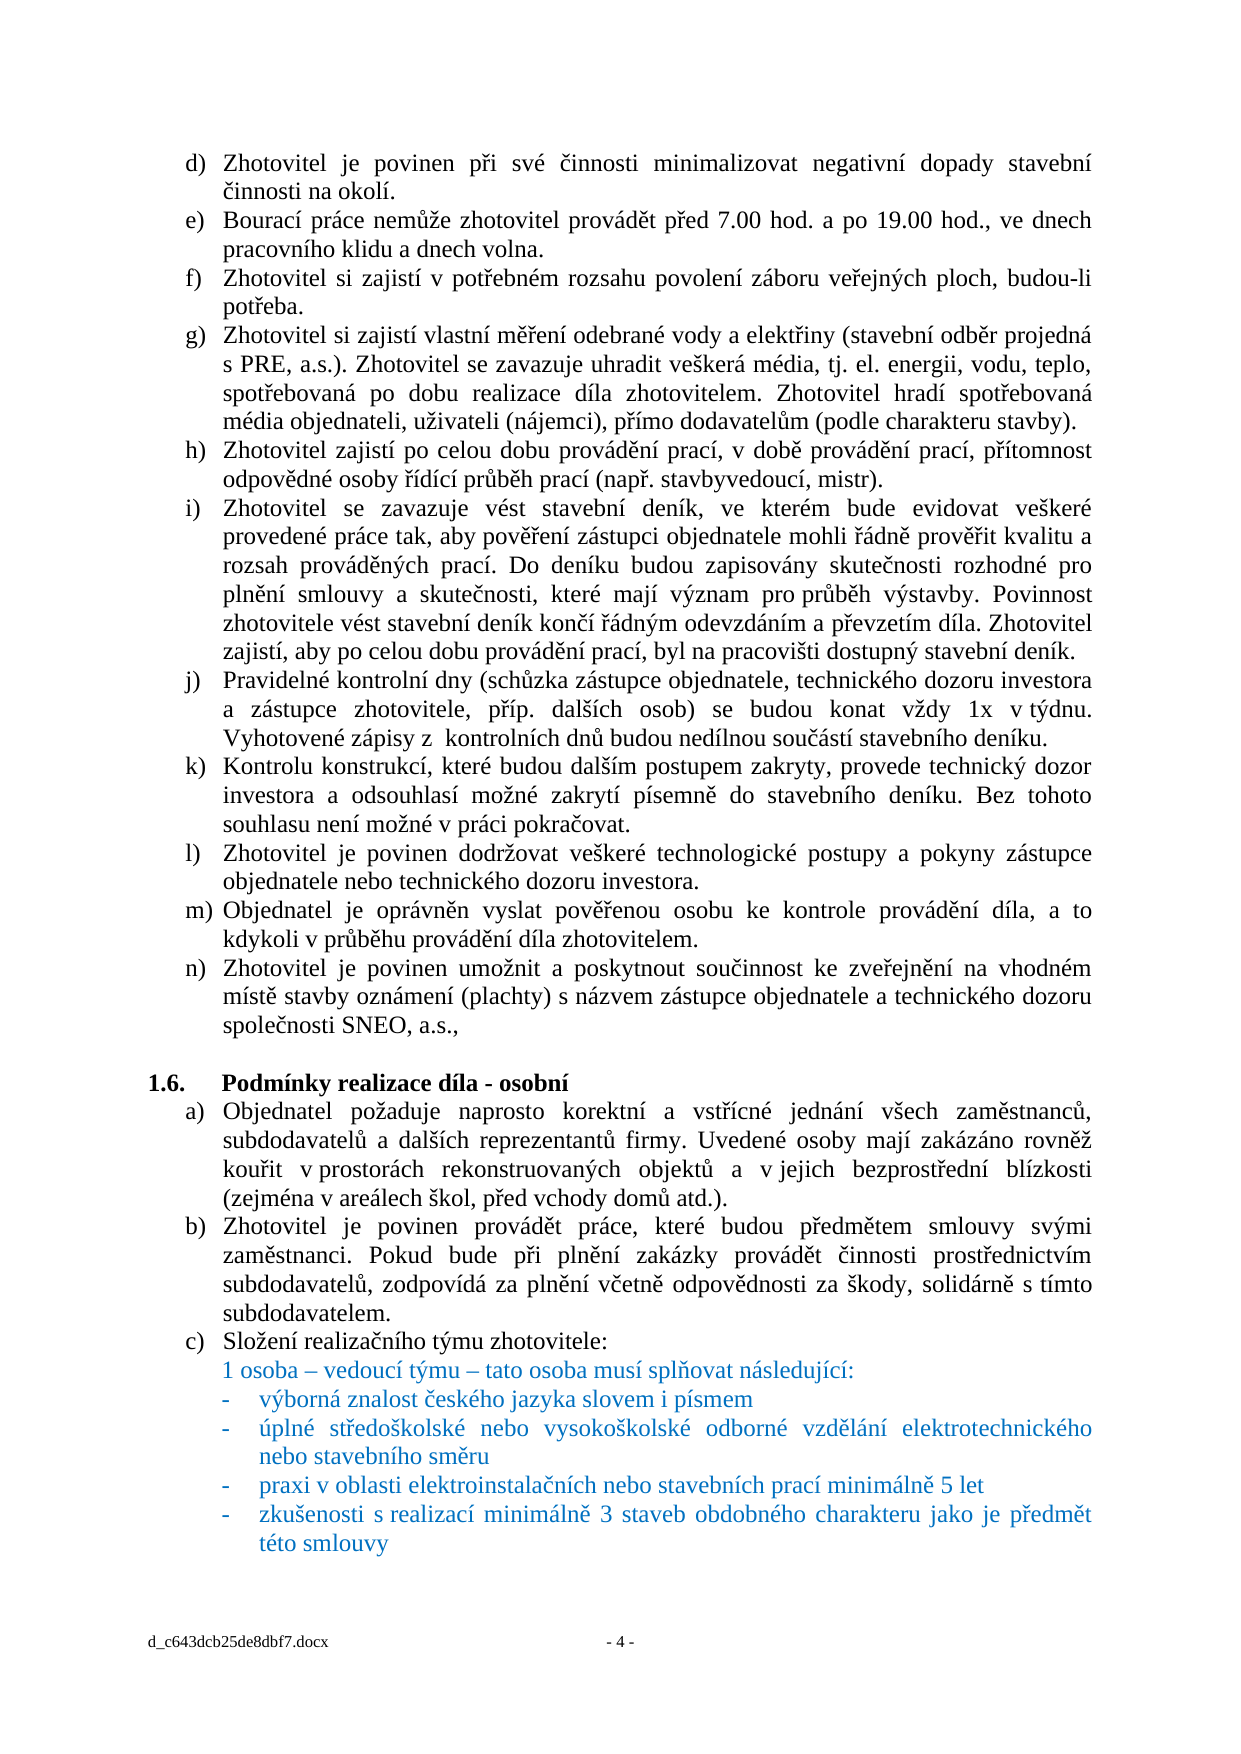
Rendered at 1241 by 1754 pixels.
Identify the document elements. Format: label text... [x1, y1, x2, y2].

list Zhotovitel se zavazuje vést stavební deník, ve kterém bude evidovat veškeré provedené práce tak, aby pověření zástupci objednatele mohli řádně prověřit kvalitu a rozsah prováděných prací. Do deníku budou zapisovány skutečnosti rozhodné pro plnění smlouvy a skutečnosti, které mají význam pro průběh výstavby. Povinnost zhotovitele vést stavební deník končí řádným odevzdáním a převzetím díla. Zhotovitel zajistí, aby po celou dobu provádění prací, byl na pracovišti dostupný stavební deník. [185, 493, 1093, 665]
list Bourací práce nemůže zhotovitel provádět před 7.00 hod. a po 19.00 hod., ve dnech pracovního klidu a dnech volna. [185, 205, 1093, 263]
list zkušenosti s realizací minimálně 3 staveb obdobného charakteru jako je předmět této smlouvy [221, 1499, 1093, 1556]
list Zhotovitel je povinen umožnit a poskytnout součinnost ke zveřejnění na vhodném místě stavby oznámení (plachty) s názvem zástupce objednatele a technického dozoru společnosti SNEO, a.s., [185, 953, 1093, 1039]
list Zhotovitel zajistí po celou dobu provádění prací, v době provádění prací, přítomnost odpovědné osoby řídící průběh prací (např. stavbyvedoucí, mistr). [185, 435, 1093, 493]
list Zhotovitel je povinen dodržovat veškeré technologické postupy a pokyny zástupce objednatele nebo technického dozoru investora. [185, 838, 1093, 895]
list Objednatel požaduje naprosto korektní a vstřícné jednání všech zaměstnanců, subdodavatelů a dalších reprezentantů firmy. Uvedené osoby mají zakázáno rovněž kouřit v prostorách rekonstruovaných objektů a v jejich bezprostřední blízkosti (zejména v areálech škol, před vchody domů atd.). [185, 1096, 1093, 1211]
subtitle Podmínky realizace díla - osobní [148, 1068, 1093, 1096]
list Zhotovitel je povinen provádět práce, které budou předmětem smlouvy svými zaměstnanci. Pokud bude při plnění zakázky provádět činnosti prostřednictvím subdodavatelů, zodpovídá za plnění včetně odpovědnosti za škody, solidárně s tímto subdodavatelem. [185, 1211, 1093, 1326]
list Zhotovitel si zajistí vlastní měření odebrané vody a elektřiny (stavební odběr projedná s PRE, a.s.). Zhotovitel se zavazuje uhradit veškerá média, tj. el. energii, vodu, teplo, spotřebovaná po dobu realizace díla zhotovitelem. Zhotovitel hradí spotřebovaná média objednateli, uživateli (nájemci), přímo dodavatelům (podle charakteru stavby). [185, 320, 1093, 435]
list Zhotovitel si zajistí v potřebném rozsahu povolení záboru veřejných ploch, budou-li potřeba. [185, 263, 1093, 320]
list výborná znalost českého jazyka slovem i písmem [221, 1384, 1093, 1413]
text 1 osoba – vedoucí týmu – tato osoba musí splňovat následující: [148, 1355, 1093, 1384]
list Kontrolu konstrukcí, které budou dalším postupem zakryty, provede technický dozor investora a odsouhlasí možné zakrytí písemně do stavebního deníku. Bez tohoto souhlasu není možné v práci pokračovat. [185, 751, 1093, 838]
list praxi v oblasti elektroinstalačních nebo stavebních prací minimálně 5 let [221, 1470, 1093, 1499]
list Zhotovitel je povinen při své činnosti minimalizovat negativní dopady stavební činnosti na okolí. [185, 148, 1093, 205]
list úplné středoškolské nebo vysokoškolské odborné vzdělání elektrotechnického nebo stavebního směru [221, 1413, 1093, 1470]
list Složení realizačního týmu zhotovitele: [185, 1326, 1093, 1355]
list Objednatel je oprávněn vyslat pověřenou osobu ke kontrole provádění díla, a to kdykoli v průběhu provádění díla zhotovitelem. [185, 895, 1093, 953]
list Pravidelné kontrolní dny (schůzka zástupce objednatele, technického dozoru investora a zástupce zhotovitele, příp. dalších osob) se budou konat vždy 1x v týdnu. Vyhotovené zápisy z kontrolních dnů budou nedílnou součástí stavebního deníku. [185, 665, 1093, 751]
